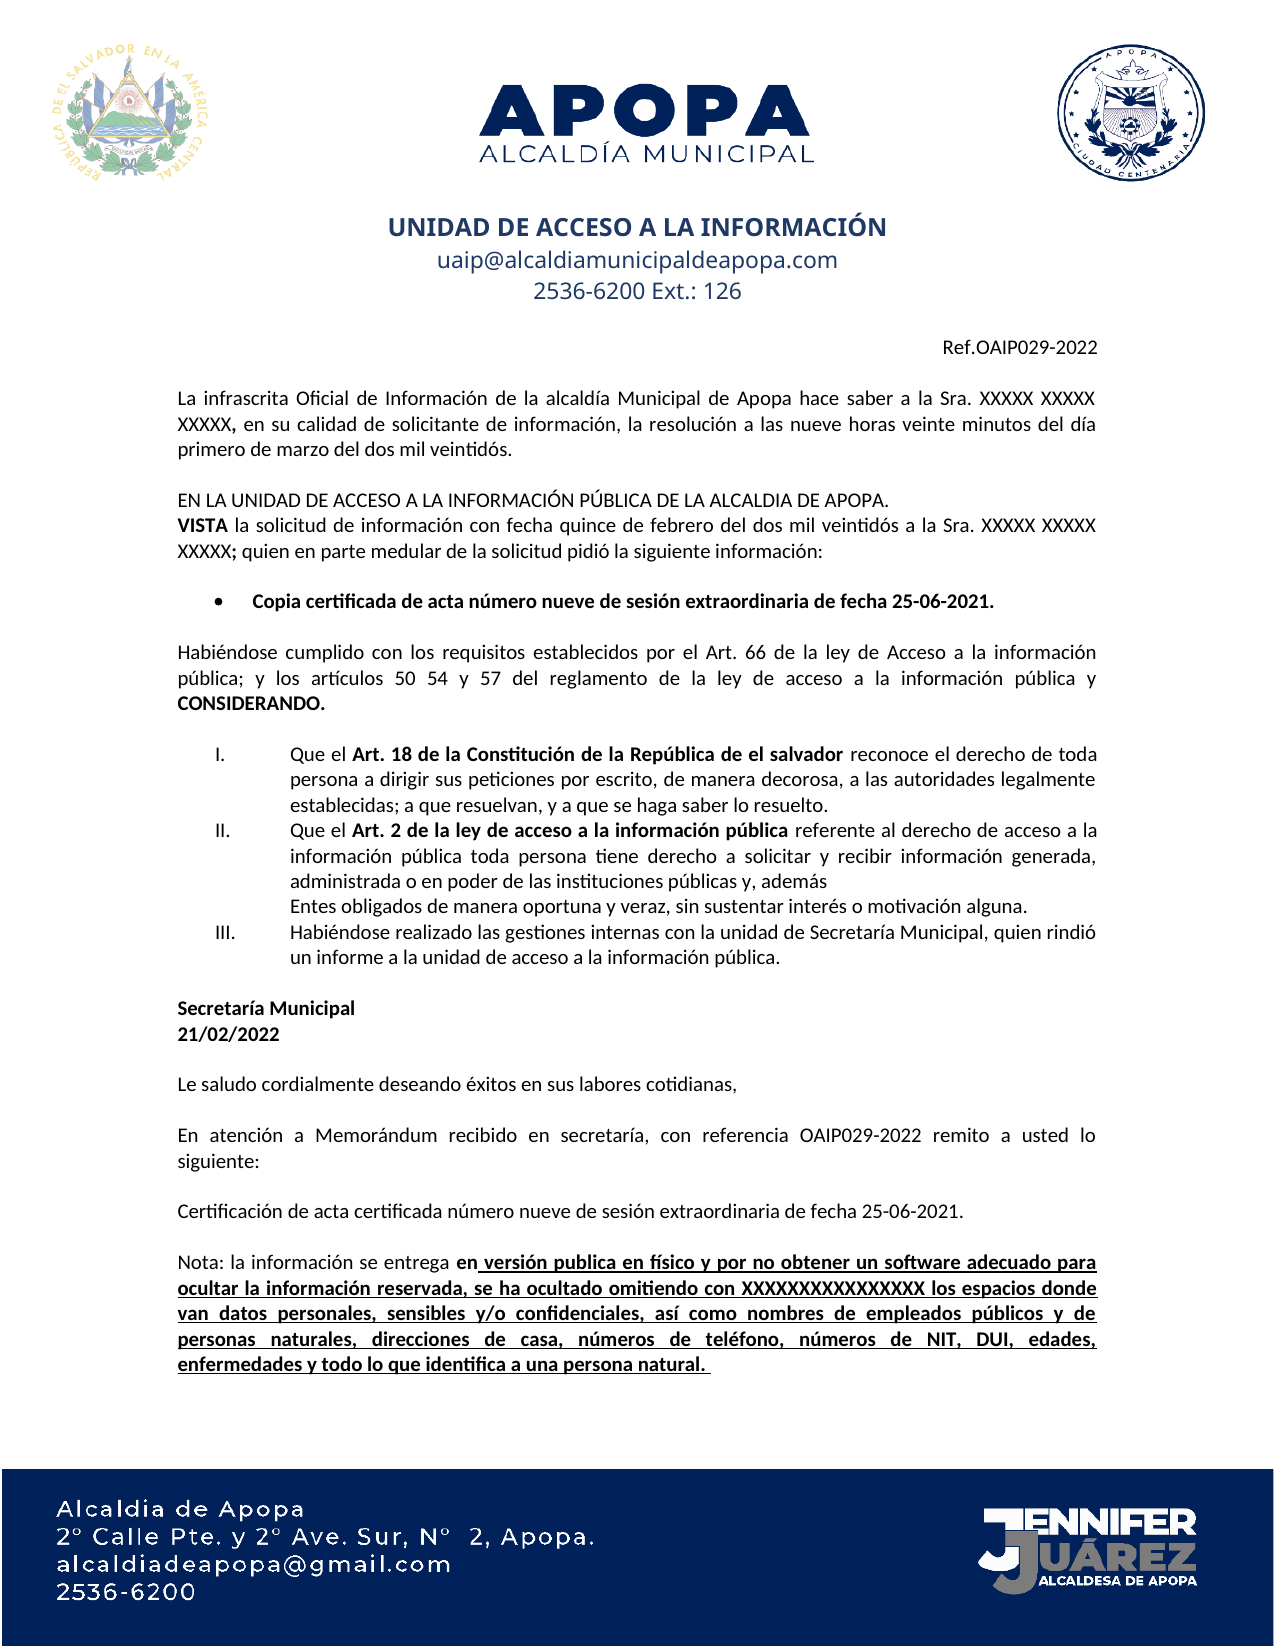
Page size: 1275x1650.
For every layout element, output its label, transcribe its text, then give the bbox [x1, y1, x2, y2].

text En atención a Memorándum recibido en secretaría, con referencia OAIP029-2022 remito a usted lo siguiente: [177, 1122, 1098, 1173]
text 21/02/2022 [177, 1021, 1098, 1046]
list Habiéndose realizado las gestiones internas con la unidad de Secretaría Municipal, quien rindió un informe a la unidad de acceso a la información pública. [215, 919, 1098, 970]
list Que el Art. 2 de la ley de acceso a la información pública referente al derecho de acceso a la información pública toda persona tiene derecho a solicitar y recibir información generada, administrada o en poder de las instituciones públicas y, además [215, 817, 1098, 894]
text Certificación de acta certificada número nueve de sesión extraordinaria de fecha 25-06-2021. [177, 1199, 1098, 1224]
text EN LA UNIDAD DE ACCESO A LA INFORMACIÓN PÚBLICA DE LA ALCALDIA DE APOPA. [177, 487, 1098, 512]
text VISTA la solicitud de información con fecha quince de febrero del dos mil veintidós a la Sra. XXXXX XXXXX XXXXX; quien en parte medular de la solicitud pidió la siguiente información: [177, 512, 1098, 563]
picture [0, 1469, 1273, 1645]
list Copia certificada de acta número nueve de sesión extraordinaria de fecha 25-06-2021. [215, 589, 1098, 614]
list Entes obligados de manera oportuna y veraz, sin sustentar interés o motivación alguna. [290, 894, 1098, 919]
text Ref.OAIP029-2022 [177, 334, 1098, 360]
text La infrascrita Oficial de Información de la alcaldía Municipal de Apopa hace saber a la Sra. XXXXX XXXXX XXXXX, en su calidad de solicitante de información, la resolución a las nueve horas veinte minutos del día primero de marzo del dos mil veintidós. [177, 385, 1098, 462]
picture [0, 0, 1267, 289]
text Nota: la información se entrega en versión publica en físico y por no obtener un software adecuado para ocultar la información reservada, se ha ocultado omitiendo con XXXXXXXXXXXXXXXX los espacios donde van datos personales, sensibles y/o confidenciales, así como nombres de empleados públicos y de personas naturales, direcciones de casa, números de teléfono, números de NIT, DUI, edades, enfermedades y todo lo que identifica a una persona natural. [177, 1249, 1098, 1297]
list Que el Art. 18 de la Constitución de la República de el salvador reconoce el derecho de toda persona a dirigir sus peticiones por escrito, de manera decorosa, a las autoridades legalmente establecidas; a que resuelvan, y a que se haga saber lo resuelto. [215, 741, 1098, 817]
text Secretaría Municipal [177, 995, 1098, 1021]
text Habiéndose cumplido con los requisitos establecidos por el Art. 66 de la ley de Acceso a la información pública; y los artículos 50 54 y 57 del reglamento de la ley de acceso a la información pública y CONSIDERANDO. [177, 639, 1098, 716]
text Nota: la información se entrega en versión publica en físico y por no obtener un software adecuado para ocultar la información reservada, se ha ocultado omitiendo con XXXXXXXXXXXXXXXX los espacios donde van datos personales, sensibles y/o confidenciales, así como nombres de empleados públicos y de personas naturales, direcciones de casa, números de teléfono, números de NIT, DUI, edades, enfermedades y todo lo que identifica a una persona natural. [177, 1298, 1098, 1377]
text Le saludo cordialmente deseando éxitos en sus labores cotidianas, [177, 1072, 1098, 1097]
